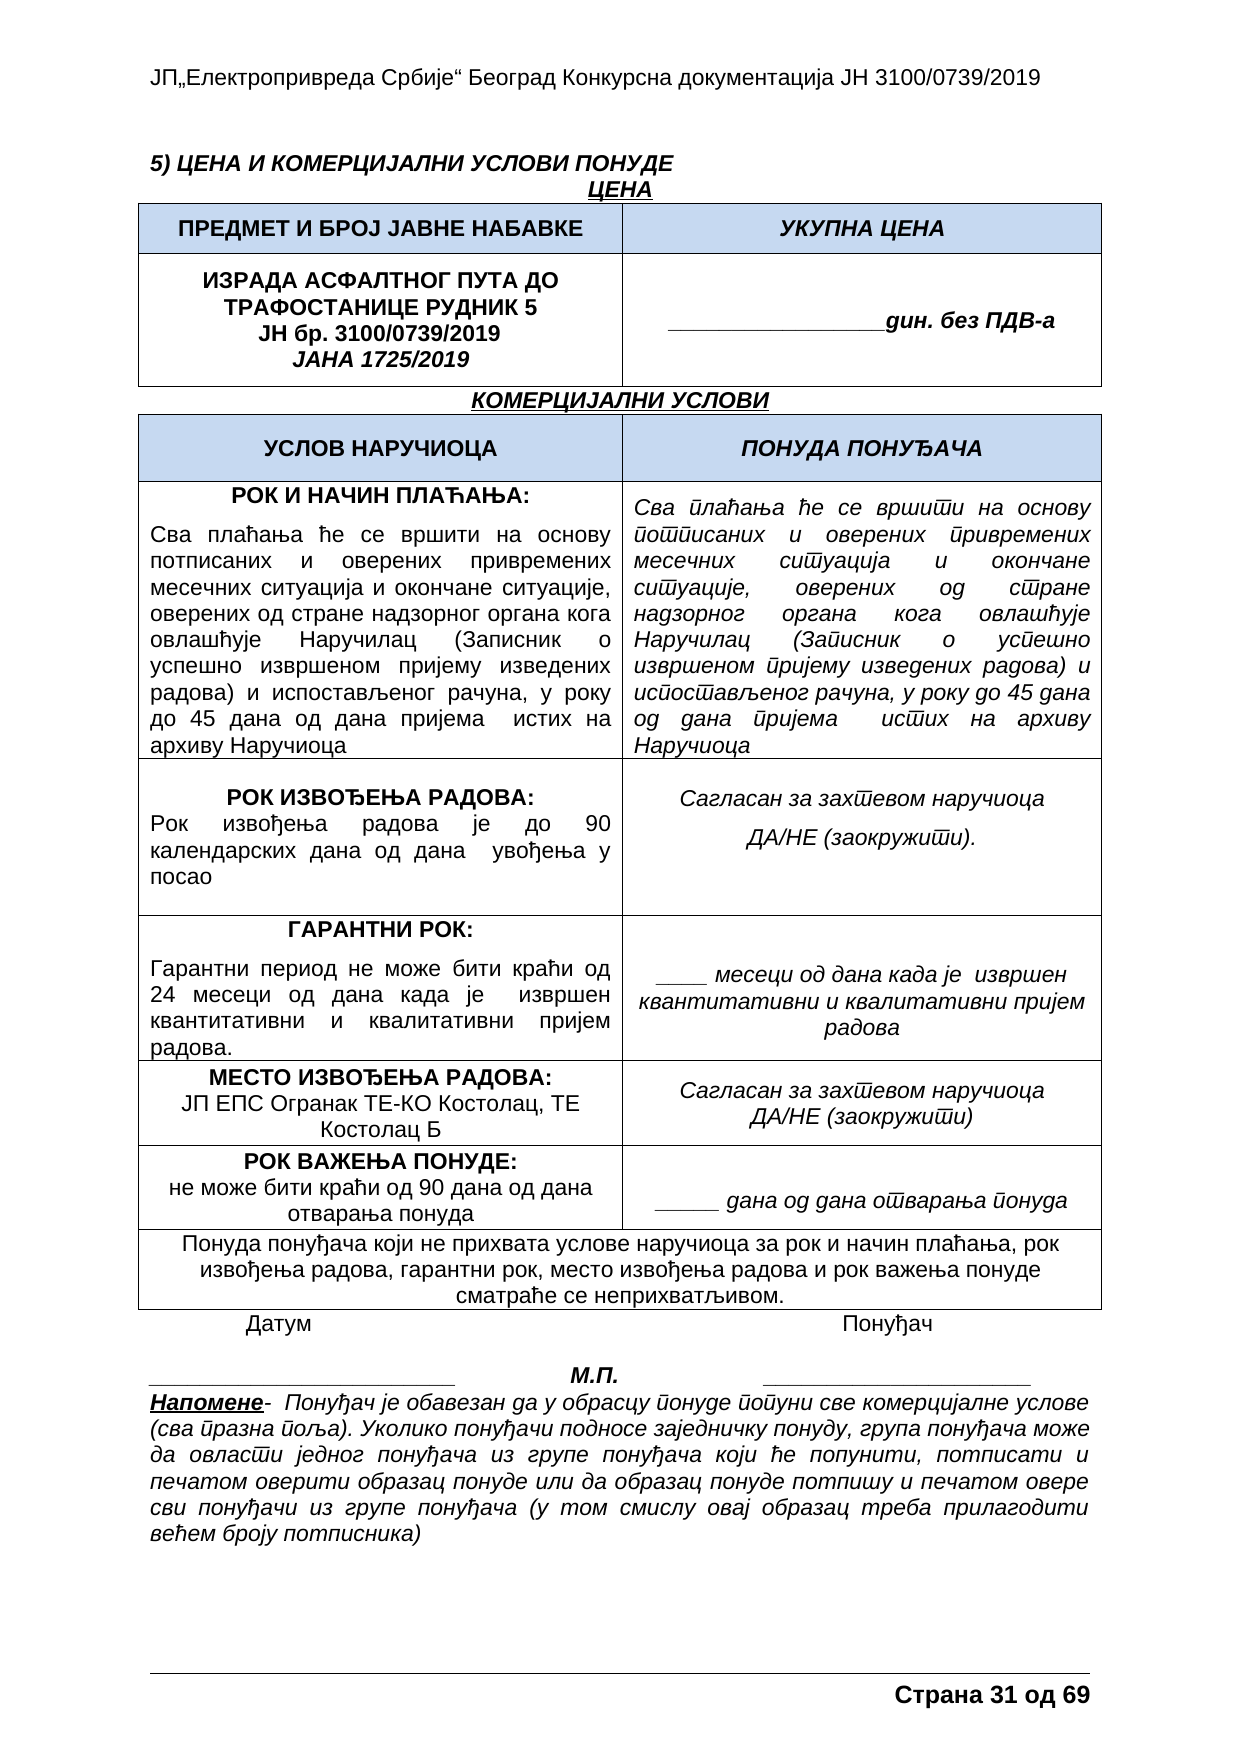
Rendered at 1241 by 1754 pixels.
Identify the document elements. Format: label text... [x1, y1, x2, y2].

table_cell _____ дана од дана отварања понуда [623, 1146, 1101, 1228]
table_cell ГАРАНТНИ РОК: Гарантни период не може бити краћи од 24 месеци од дана када је извршен квантитативни и квалитативни пријем радова. [139, 916, 622, 1060]
text ЦЕНА [150, 176, 1090, 203]
text Напомене- Понуђач је обавезан да у обрасцу понуде попуни све комерцијалне услове (сва празна поља). Уколико понуђачи подносе заједничку понуду, група понуђача може да овласти једног понуђача из групе понуђача који ће попунити, потписати и печатом оверити образац понуде или да образац понуде потпишу и печатом овере сви понуђачи из групе понуђача (у том смислу овај образац треба прилагодити већем броју потписника) [150, 1389, 1090, 1547]
table_cell _________________дин. без ПДВ-а [623, 254, 1101, 386]
table_cell Понуда понуђача који не прихвата услове наручиоца за рок и начин плаћања, рок извођења радова, гарантни рок, место извођења радова и рок важења понуде сматраће се неприхватљивом. [139, 1230, 1101, 1308]
table_cell Сагласан за захтевом наручиоца ДА/НЕ (заокружити). [623, 759, 1101, 914]
text ________________________ М.П. _____________________ [150, 1362, 1090, 1389]
text Датум Понуђач [150, 1310, 1090, 1336]
table_cell МЕСТО ИЗВОЂЕЊА РАДОВА: ЈП ЕПС Огранак ТЕ-КО Костолац, ТЕ Костолац Б [139, 1061, 622, 1145]
table_cell РОК ВАЖЕЊА ПОНУДЕ: не може бити краћи од 90 дана од дана отварања понуда [139, 1146, 622, 1228]
table_cell Сва плаћања ће се вршити на основу потписаних и оверених привремених месечних ситуација и окончане ситуације, оверених од стране надзорног органа кога овлашћује Наручилац (Записник о успешно извршеном пријему изведених радова) и испостављеног рачуна, у року до 45 дана од дана пријема истих на архиву Наручиоца [623, 482, 1101, 758]
table_header УСЛОВ НАРУЧИОЦА [139, 415, 622, 481]
text 5) ЦЕНА И КОМЕРЦИЈАЛНИ УСЛОВИ ПОНУДЕ [150, 150, 1090, 176]
table_cell ____ месеци од дана када је извршен квантитативни и квалитативни пријем радова [623, 916, 1101, 1060]
table_cell Сагласан за захтевом наручиоца ДА/НЕ (заокружити) [623, 1061, 1101, 1145]
table_cell ИЗРАДА АСФАЛТНОГ ПУТА ДО ТРАФОСТАНИЦЕ РУДНИК 5 ЈН бр. 3100/0739/2019 ЈАНА 1725/2019 [139, 254, 622, 386]
text КОМЕРЦИЈАЛНИ УСЛОВИ [150, 387, 1090, 413]
table_cell РОК И НАЧИН ПЛАЋАЊА: Сва плаћања ће се вршити на основу потписаних и оверених привремених месечних ситуација и окончане ситуације, оверених од стране надзорног органа кога овлашћује Наручилац (Записник о успешно извршеном пријему изведених радова) и испостављеног рачуна, у року до 45 дана од дана пријема истих на архиву Наручиоца [139, 482, 622, 758]
table_header ПРЕДМЕТ И БРОЈ ЈАВНЕ НАБАВКЕ [139, 204, 622, 253]
table_header УКУПНА ЦЕНА [623, 204, 1101, 253]
table_cell РОК ИЗВОЂЕЊА РАДОВА: Рок извођења радова је до 90 календарских дана од дана увођења у посао [139, 759, 622, 914]
table_header ПОНУДА ПОНУЂАЧА [623, 415, 1101, 481]
